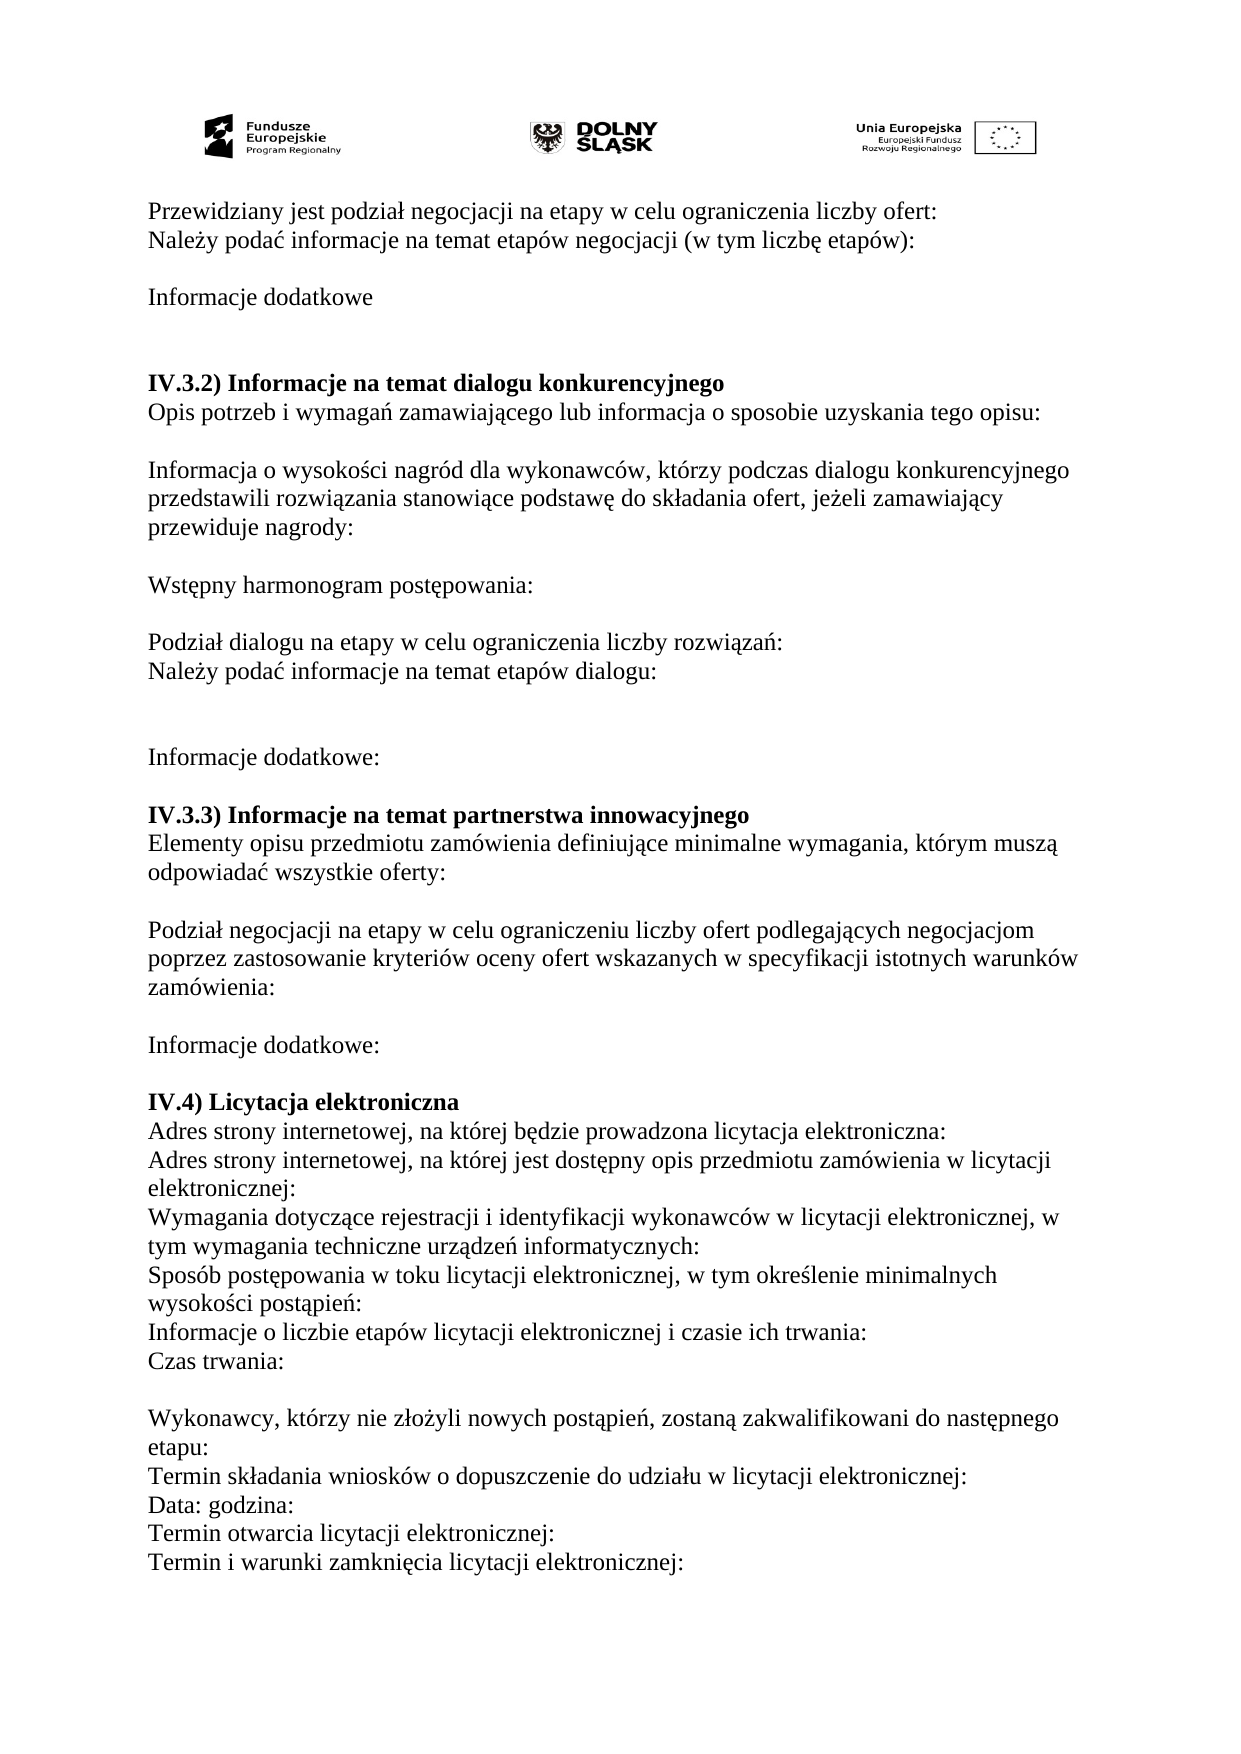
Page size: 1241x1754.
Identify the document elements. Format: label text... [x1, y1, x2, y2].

text Adres strony internetowej, na której jest dostępny opis przedmiotu zamówienia w licytacji elektronicznej: [148, 1145, 1093, 1202]
text Informacje o liczbie etapów licytacji elektronicznej i czasie ich trwania: [148, 1317, 1093, 1346]
text Termin składania wniosków o dopuszczenie do udziału w licytacji elektronicznej: Data: godzina: Termin otwarcia licytacji elektronicznej: [148, 1461, 1093, 1547]
text Sposób postępowania w toku licytacji elektronicznej, w tym określenie minimalnych wysokości postąpień: [148, 1260, 1093, 1317]
text Czas trwania: Wykonawcy, którzy nie złożyli nowych postąpień, zostaną zakwalifikowani do następnego etapu: [148, 1346, 1093, 1461]
picture [147, 73, 1093, 196]
text Termin i warunki zamknięcia licytacji elektronicznej: [148, 1547, 1093, 1576]
text Wymagania dotyczące rejestracji i identyfikacji wykonawców w licytacji elektronicznej, w tym wymagania techniczne urządzeń informatycznych: [148, 1202, 1093, 1260]
